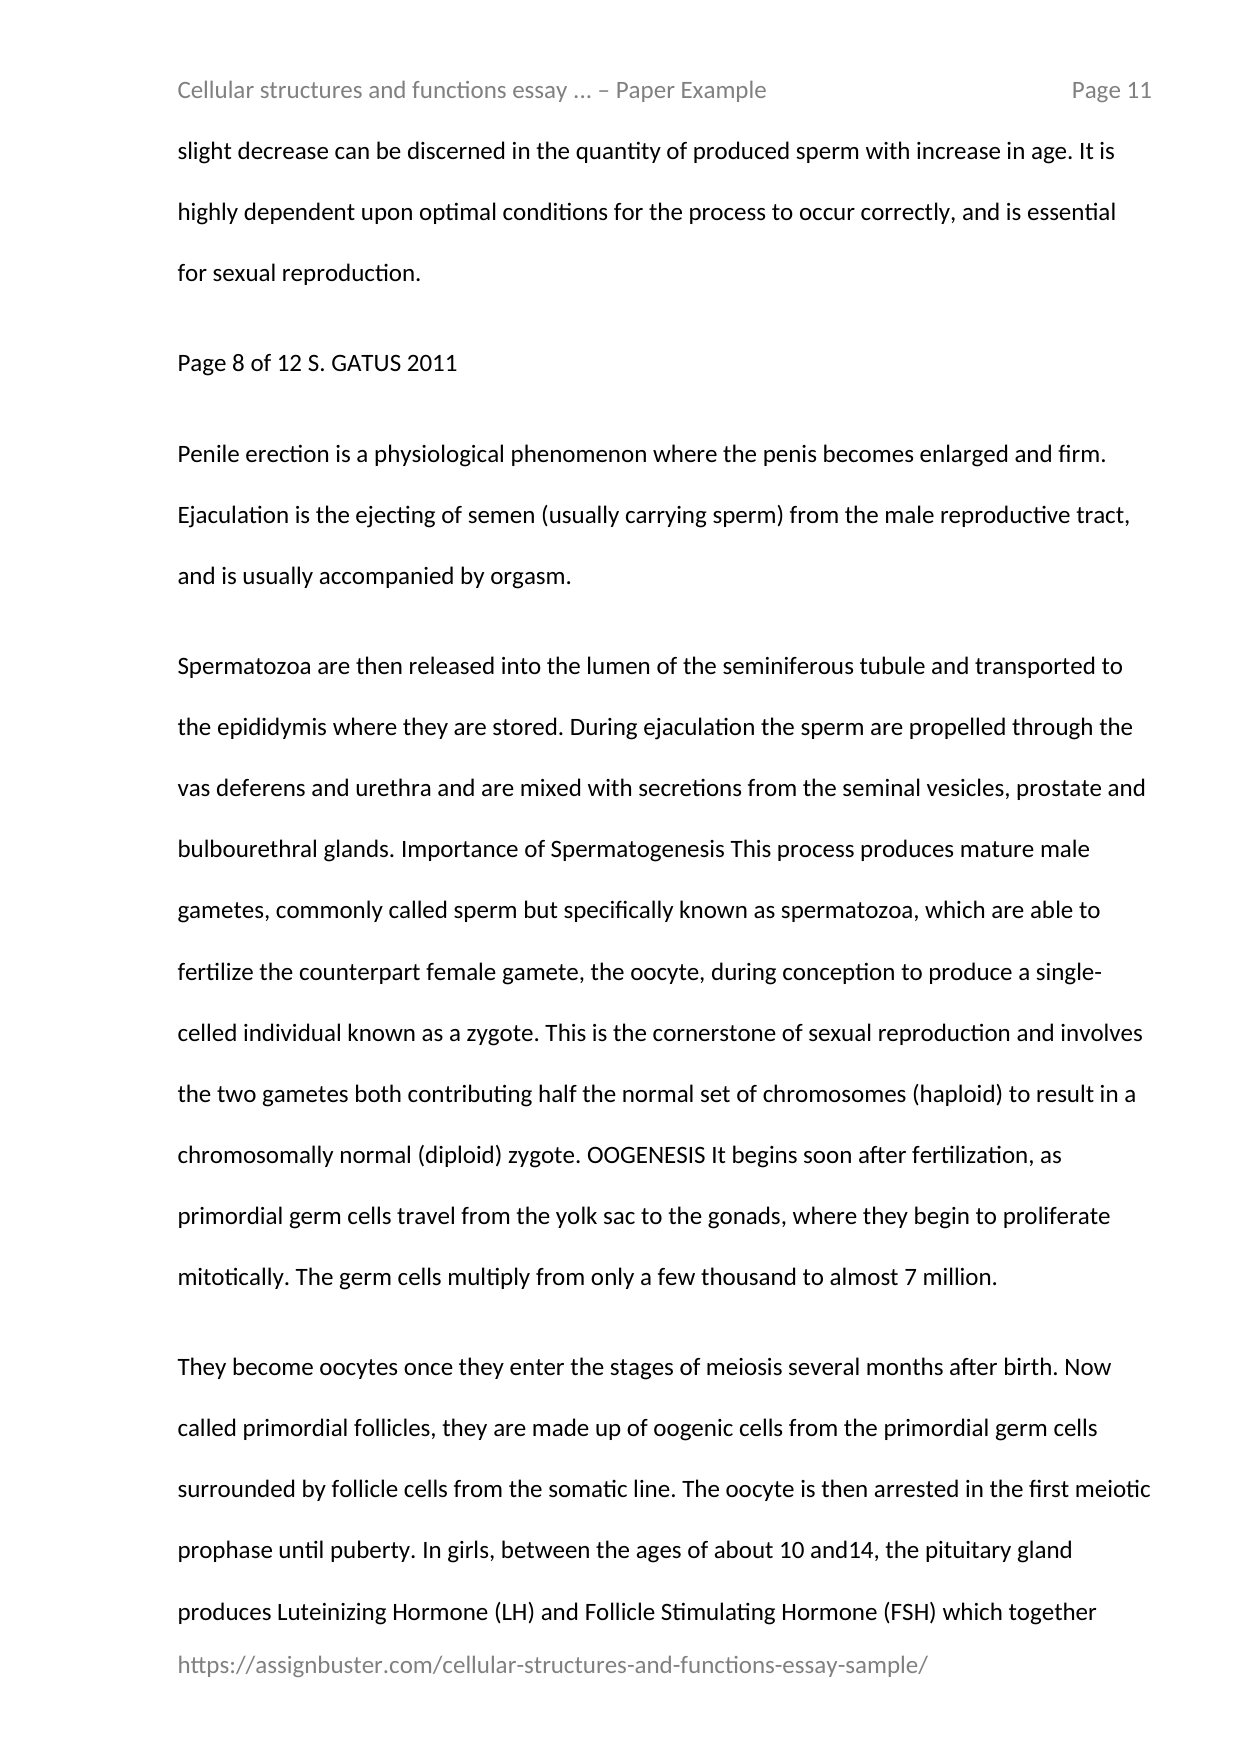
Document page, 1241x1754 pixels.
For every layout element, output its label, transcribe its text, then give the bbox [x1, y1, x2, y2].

text Penile erection is a physiological phenomenon where the penis becomes enlarged and firm. Ejaculation is the ejecting of semen (usually carrying sperm) from the male reproductive tract, and is usually accompanied by orgasm. [177, 438, 1152, 591]
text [177, 135, 1152, 287]
text Page 8 of 12 S. GATUS 2011 [177, 347, 1152, 378]
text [177, 1351, 1152, 1626]
text Spermatozoa are then released into the lumen of the seminiferous tubule and transported to the epididymis where they are stored. During ejaculation the sperm are propelled through the vas deferens and urethra and are mixed with secretions from the seminal vesicles, prostate and bulbourethral glands. Importance of Spermatogenesis This process produces mature male gametes, commonly called sperm but specifically known as spermatozoa, which are able to fertilize the counterpart female gamete, the oocyte, during conception to produce a single-celled individual known as a zygote. This is the cornerstone of sexual reproduction and involves the two gametes both contributing half the normal set of chromosomes (haploid) to result in a chromosomally normal (diploid) zygote. OOGENESIS It begins soon after fertilization, as primordial germ cells travel from the yolk sac to the gonads, where they begin to proliferate mitotically. The germ cells multiply from only a few thousand to almost 7 million. [177, 651, 1152, 1291]
